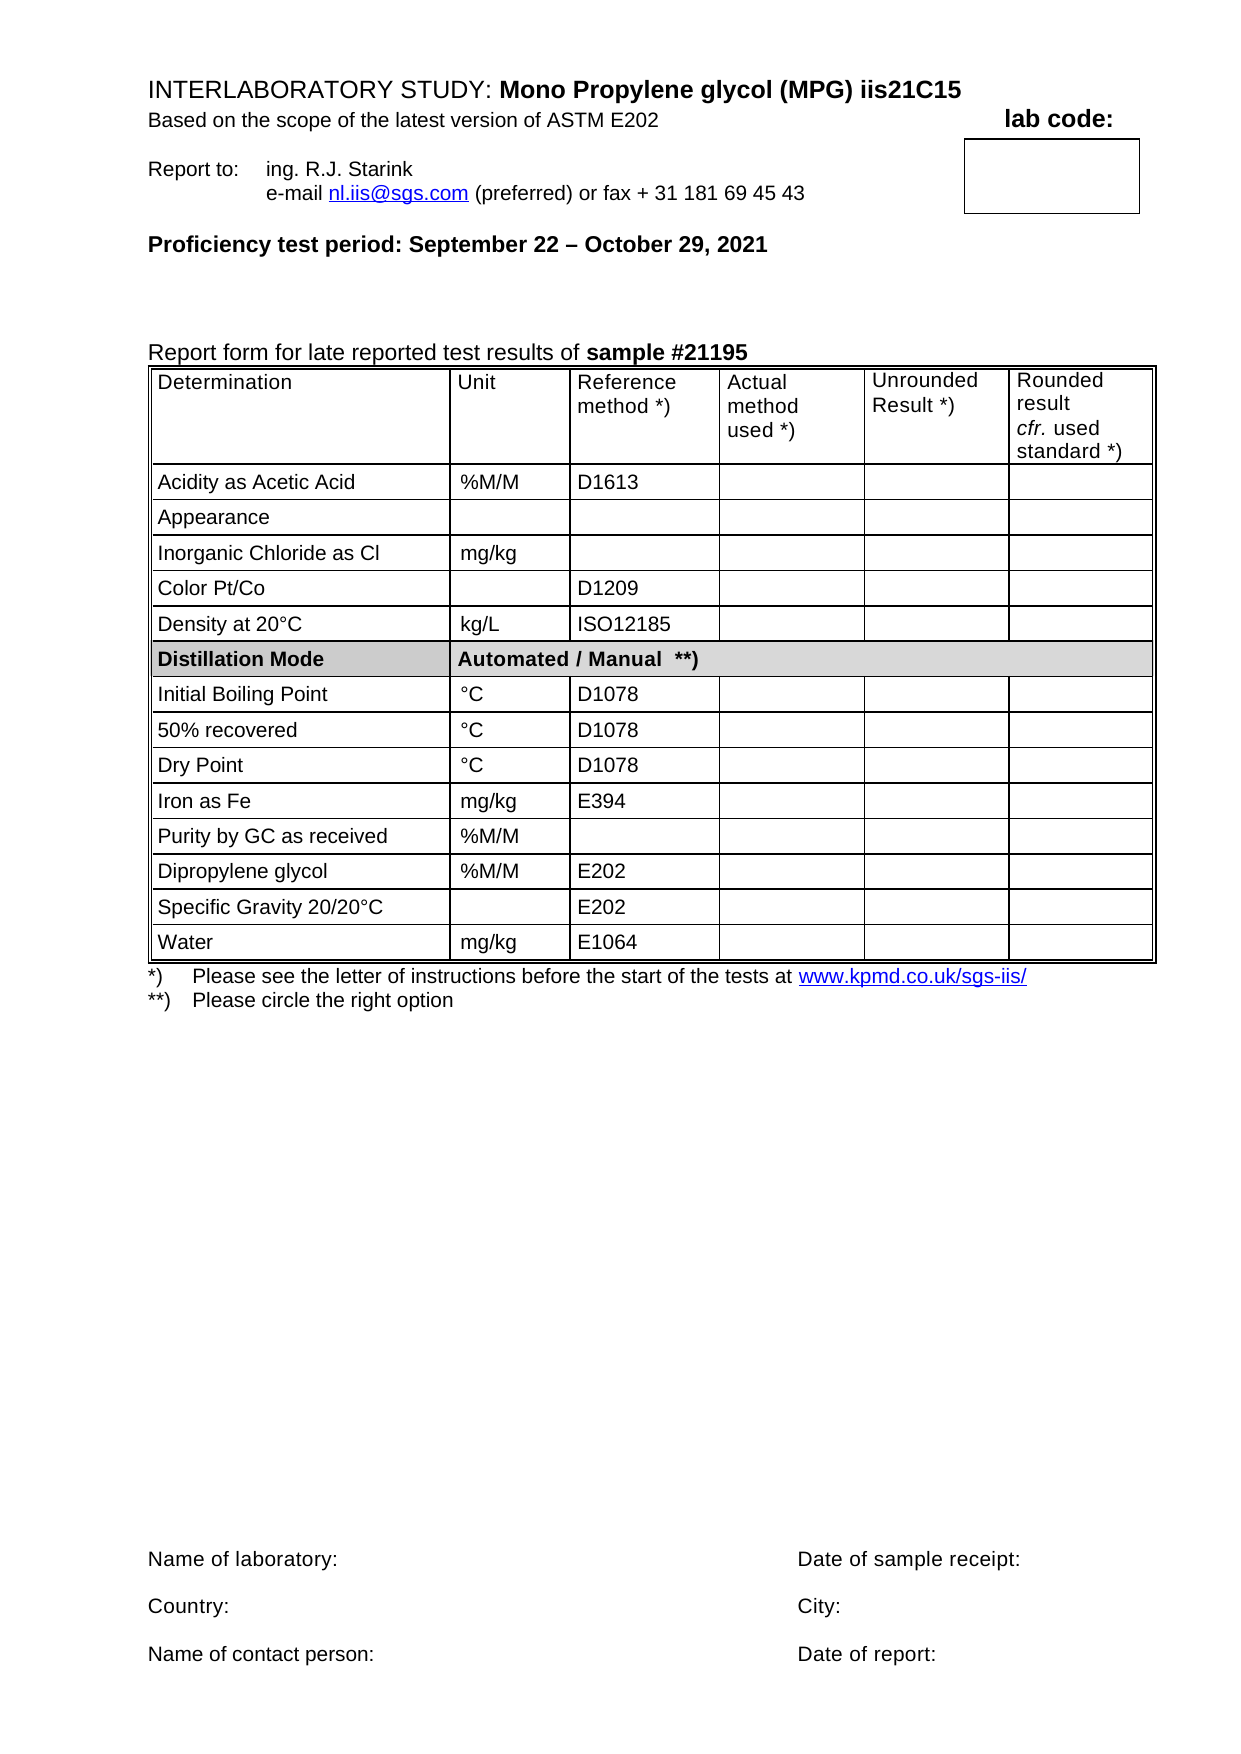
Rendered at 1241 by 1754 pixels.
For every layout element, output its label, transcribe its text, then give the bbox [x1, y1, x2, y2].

table_cell [865, 536, 1008, 569]
table_cell %M/M [451, 855, 569, 888]
table_cell °C [451, 748, 569, 782]
table_cell Specific Gravity 20/20°C [152, 889, 449, 924]
table_cell [865, 607, 1008, 640]
table_cell [1010, 925, 1152, 959]
table_cell [865, 748, 1008, 782]
table_cell Inorganic Chloride as Cl [152, 535, 449, 569]
table_cell D1209 [571, 571, 719, 605]
table_cell [571, 819, 719, 853]
table_cell [1010, 855, 1152, 888]
table_cell [865, 890, 1008, 924]
table_cell [720, 607, 864, 640]
table_cell E202 [571, 855, 719, 888]
table_cell [1010, 465, 1152, 499]
table_cell [865, 677, 1008, 711]
table_cell Automated / Manual **) [451, 642, 1152, 676]
table_cell [865, 855, 1008, 888]
table_cell [720, 925, 864, 959]
table_cell [1010, 748, 1152, 782]
table_cell [865, 925, 1008, 959]
table_cell [720, 571, 864, 605]
table_cell Initial Boiling Point [152, 677, 449, 711]
table_header Unrounded Result *) [865, 370, 1008, 463]
table_header Actual method used *) [720, 370, 864, 463]
text Report form for late reported test results of sample #21195 [148, 338, 1122, 365]
table_cell Acidity as Acetic Acid [152, 464, 449, 499]
table_cell [865, 713, 1008, 747]
table_cell Water [152, 925, 449, 959]
table_header Determination [152, 370, 449, 463]
table_cell [571, 536, 719, 569]
table_cell [1010, 677, 1152, 711]
table_cell [451, 571, 569, 605]
table_cell E1064 [571, 925, 719, 959]
table_cell mg/kg [451, 536, 569, 569]
table_cell [1010, 784, 1152, 817]
table_header Rounded result cfr. used standard *) [1010, 370, 1152, 463]
table_cell [720, 855, 864, 888]
table_cell [720, 819, 864, 853]
table_cell [720, 536, 864, 569]
table_cell E202 [571, 890, 719, 924]
table_cell E394 [571, 784, 719, 817]
table_cell 50% recovered [152, 712, 449, 747]
table_cell [865, 500, 1008, 534]
table_cell [451, 890, 569, 924]
table_cell D1078 [571, 748, 719, 782]
table_cell [720, 748, 864, 782]
table_cell [720, 890, 864, 924]
table_cell Distillation Mode [152, 641, 449, 676]
table_cell Appearance [152, 500, 449, 534]
table_cell °C [451, 677, 569, 711]
table_cell [865, 465, 1008, 499]
table_cell [1010, 607, 1152, 640]
table_cell D1078 [571, 677, 719, 711]
table_cell [1010, 571, 1152, 605]
table_cell ISO12185 [571, 607, 719, 640]
table_cell [451, 500, 569, 534]
table_cell kg/L [451, 607, 569, 640]
table_cell %M/M [451, 465, 569, 499]
table_cell [720, 713, 864, 747]
table_cell Purity by GC as received [152, 819, 449, 853]
table_cell [720, 784, 864, 817]
table_cell Iron as Fe [152, 783, 449, 817]
table_header Unit [451, 370, 569, 463]
table_cell [1010, 713, 1152, 747]
table_cell Color Pt/Co [152, 571, 449, 605]
table_cell %M/M [451, 819, 569, 853]
table_cell mg/kg [451, 784, 569, 817]
table_cell Dipropylene glycol [152, 854, 449, 888]
text *) Please see the letter of instructions before the start of the tests at www.kpmd.co.uk/sgs-iis/ [148, 964, 1122, 988]
table_cell [865, 784, 1008, 817]
table_cell [1010, 536, 1152, 569]
table_cell Density at 20°C [152, 606, 449, 640]
table_cell [720, 677, 864, 711]
table_cell Dry Point [152, 748, 449, 782]
table_cell [865, 819, 1008, 853]
table_cell [1010, 890, 1152, 924]
table_cell [720, 500, 864, 534]
table_cell °C [451, 713, 569, 747]
table_cell D1613 [571, 465, 719, 499]
table_cell [1010, 500, 1152, 534]
table_header Reference method *) [571, 370, 719, 463]
table_cell mg/kg [451, 925, 569, 959]
table_cell [865, 571, 1008, 605]
text **) Please circle the right option [148, 988, 1122, 1012]
table_cell [720, 465, 864, 499]
table_cell [571, 500, 719, 534]
table_cell [1010, 819, 1152, 853]
table_cell D1078 [571, 713, 719, 747]
